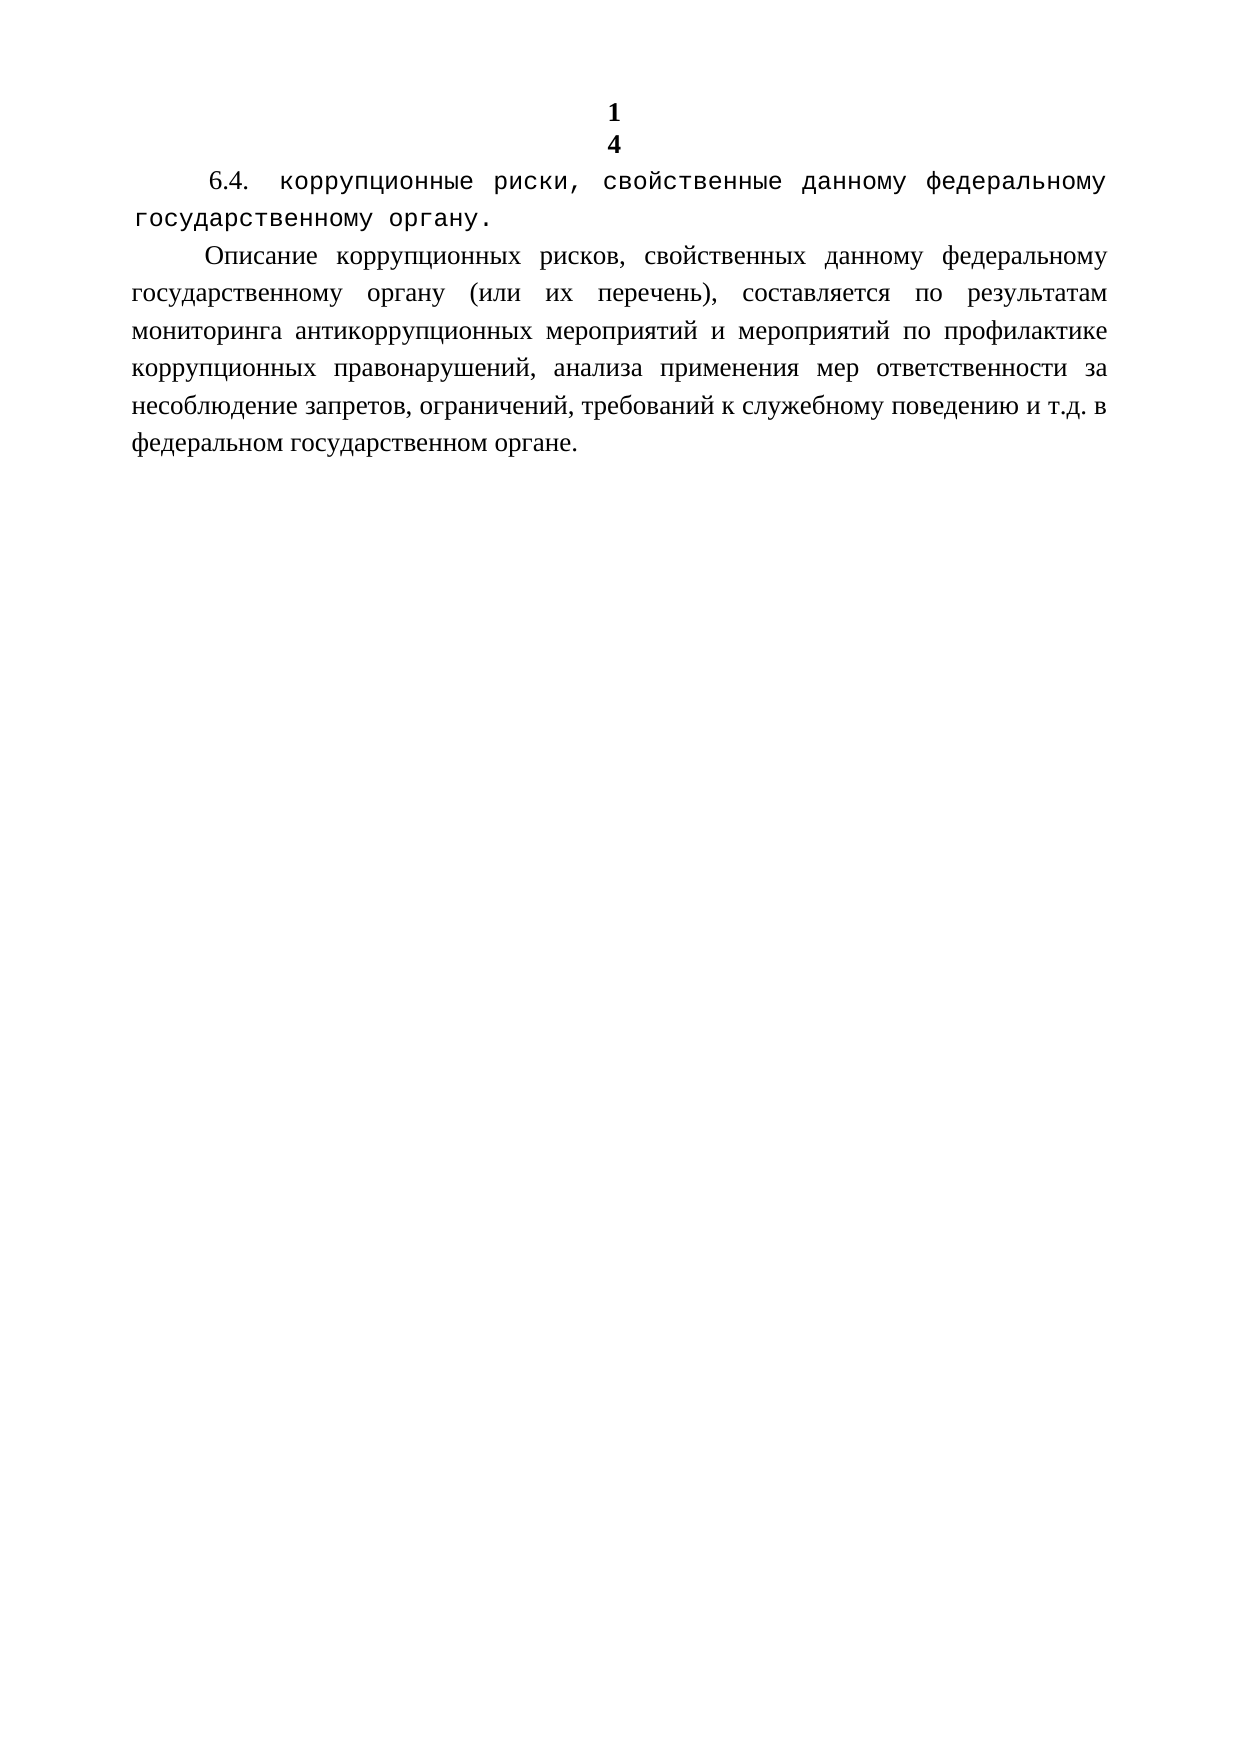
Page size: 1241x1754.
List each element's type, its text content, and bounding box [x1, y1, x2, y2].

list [133, 159, 1106, 234]
text Описание коррупционных рисков, свойственных данному федеральному государственному органу (или их перечень), составляется по результатам мониторинга антикоррупционных мероприятий и мероприятий по профилактике коррупционных правонарушений, анализа применения мер ответственности за несоблюдение запретов, ограничений, требований к служебному поведению и т.д. в федеральном государственном органе. [131, 234, 1108, 459]
